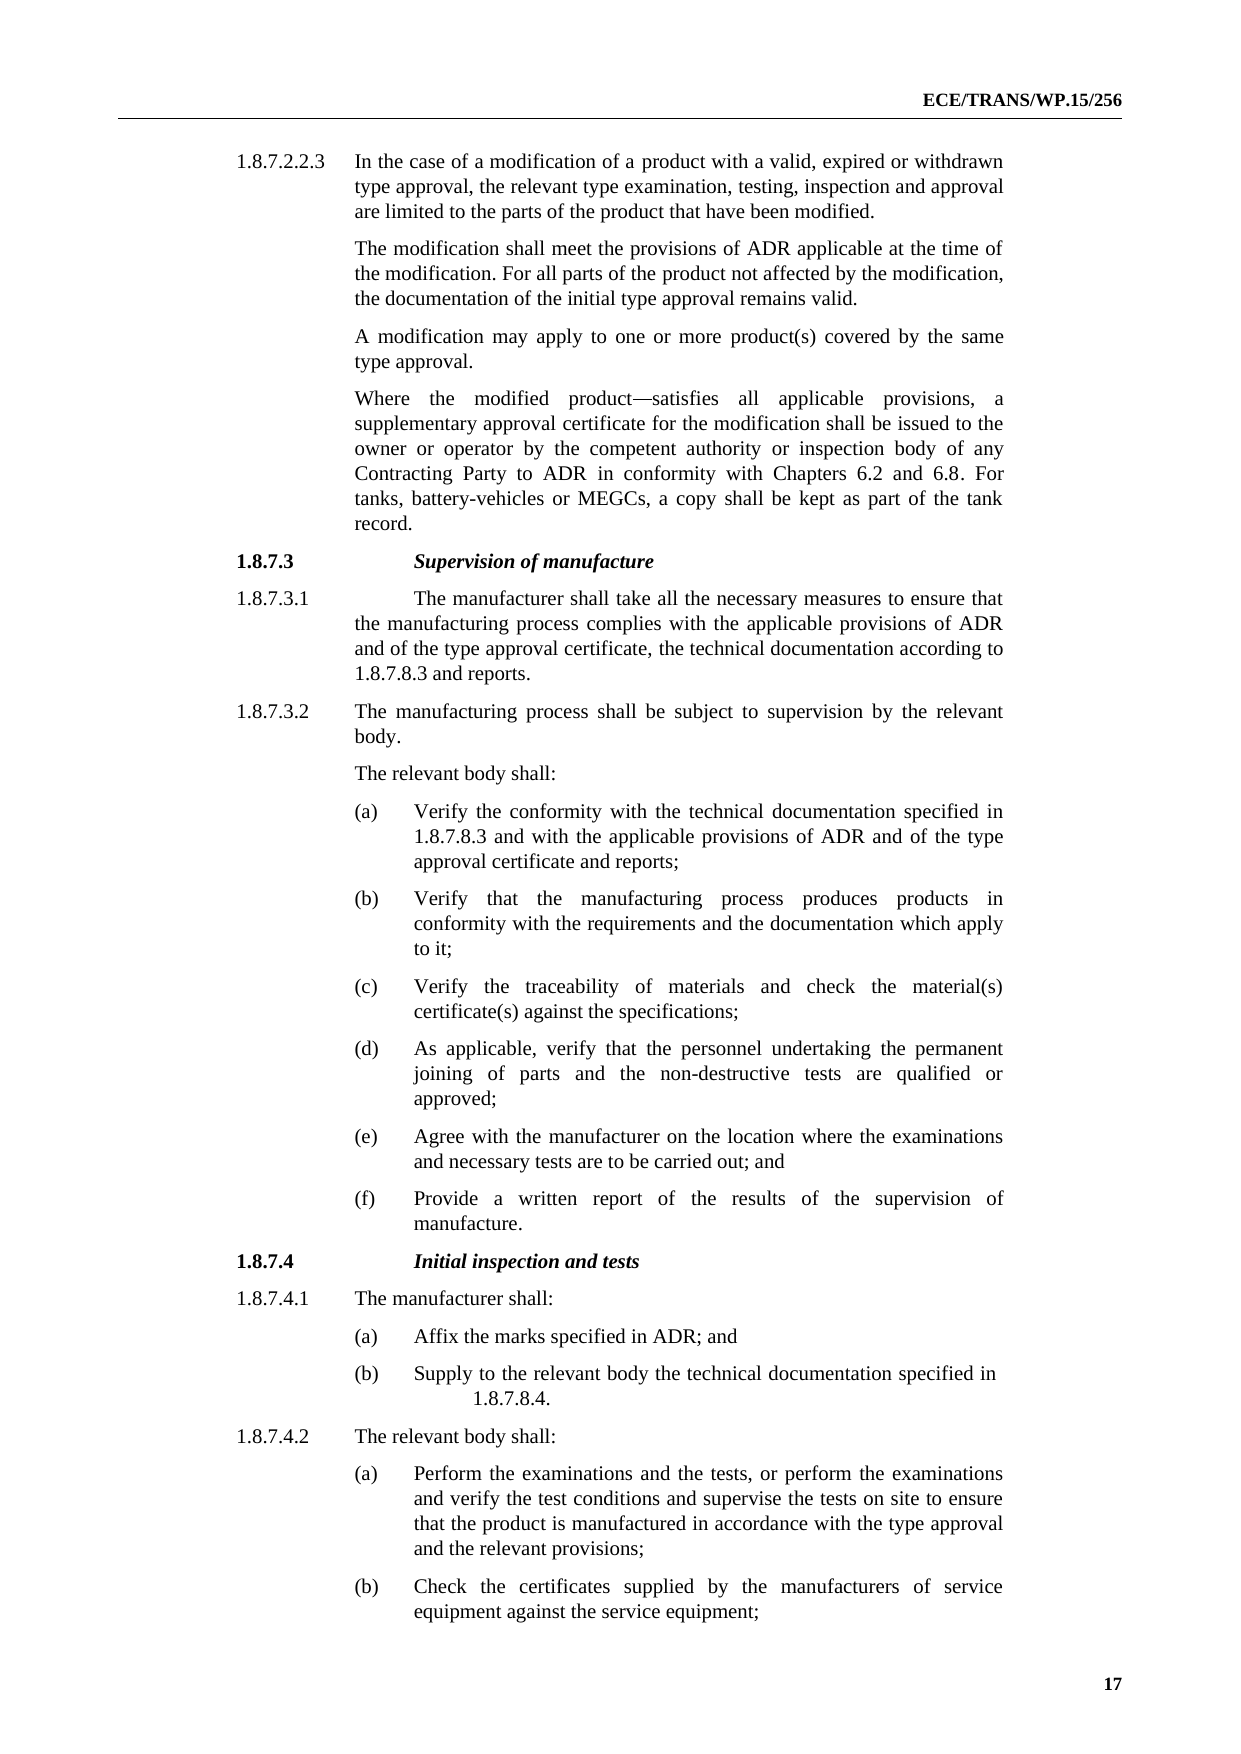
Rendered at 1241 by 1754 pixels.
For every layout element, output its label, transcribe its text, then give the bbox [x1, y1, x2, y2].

text (d) As applicable, verify that the personnel undertaking the permanent joining of parts and the non-destructive tests are qualified or approved; [354, 1035, 1004, 1110]
text 1.8.7.4.1 The manufacturer shall: [236, 1285, 1004, 1310]
text The modification shall meet the provisions of ADR applicable at the time of the modification. For all parts of the product not affected by the modification, the documentation of the initial type approval remains valid. [236, 235, 1004, 310]
text (a) Perform the examinations and the tests, or perform the examinations and verify the test conditions and supervise the tests on site to ensure that the product is manufactured in accordance with the type approval and the relevant provisions; [354, 1460, 1004, 1560]
text 1.8.7.3.1 The manufacturer shall take all the necessary measures to ensure that the manufacturing process complies with the applicable provisions of ADR and of the type approval certificate, the technical documentation according to 1.8.7.8.3 and reports. [236, 585, 1004, 685]
text 1.8.7.2.2.3 In the case of a modification of a product with a valid, expired or withdrawn type approval, the relevant type examination, testing, inspection and approval are limited to the parts of the product that have been modified. [236, 148, 1004, 223]
text 1.8.7.4.2 The relevant body shall: [236, 1423, 1004, 1448]
text (e) Agree with the manufacturer on the location where the examinations and necessary tests are to be carried out; and [354, 1123, 1004, 1173]
text The relevant body shall: [236, 760, 1004, 785]
text (b) Verify that the manufacturing process produces products in conformity with the requirements and the documentation which apply to it; [354, 885, 1004, 960]
text (c) Verify the traceability of materials and check the material(s) certificate(s) against the specifications; [354, 973, 1004, 1023]
text 1.8.7.4 Initial inspection and tests [236, 1248, 1004, 1273]
text (b) Supply to the relevant body the technical documentation specified in 1.8.7.8.4. [354, 1360, 1004, 1410]
text (a) Affix the marks specified in ADR; and [354, 1323, 1004, 1348]
text Where the modified product satisfies all applicable provisions, a supplementary approval certificate for the modification shall be issued to the owner or operator by the competent authority or inspection body of any Contracting Party to ADR in conformity with Chapters 6.2 and 6.8. For tanks, battery-vehicles or MEGCs, a copy shall be kept as part of the tank record. [236, 385, 1004, 535]
text 1.8.7.3.2 The manufacturing process shall be subject to supervision by the relevant body. [236, 698, 1004, 748]
text (b) Check the certificates supplied by the manufacturers of service equipment against the service equipment; [354, 1573, 1004, 1623]
text A modification may apply to one or more product(s) covered by the same type approval. [236, 323, 1004, 373]
text (a) Verify the conformity with the technical documentation specified in 1.8.7.8.3 and with the applicable provisions of ADR and of the type approval certificate and reports; [354, 798, 1004, 873]
text 1.8.7.3 Supervision of manufacture [236, 548, 1004, 573]
text (f) Provide a written report of the results of the supervision of manufacture. [354, 1185, 1004, 1235]
